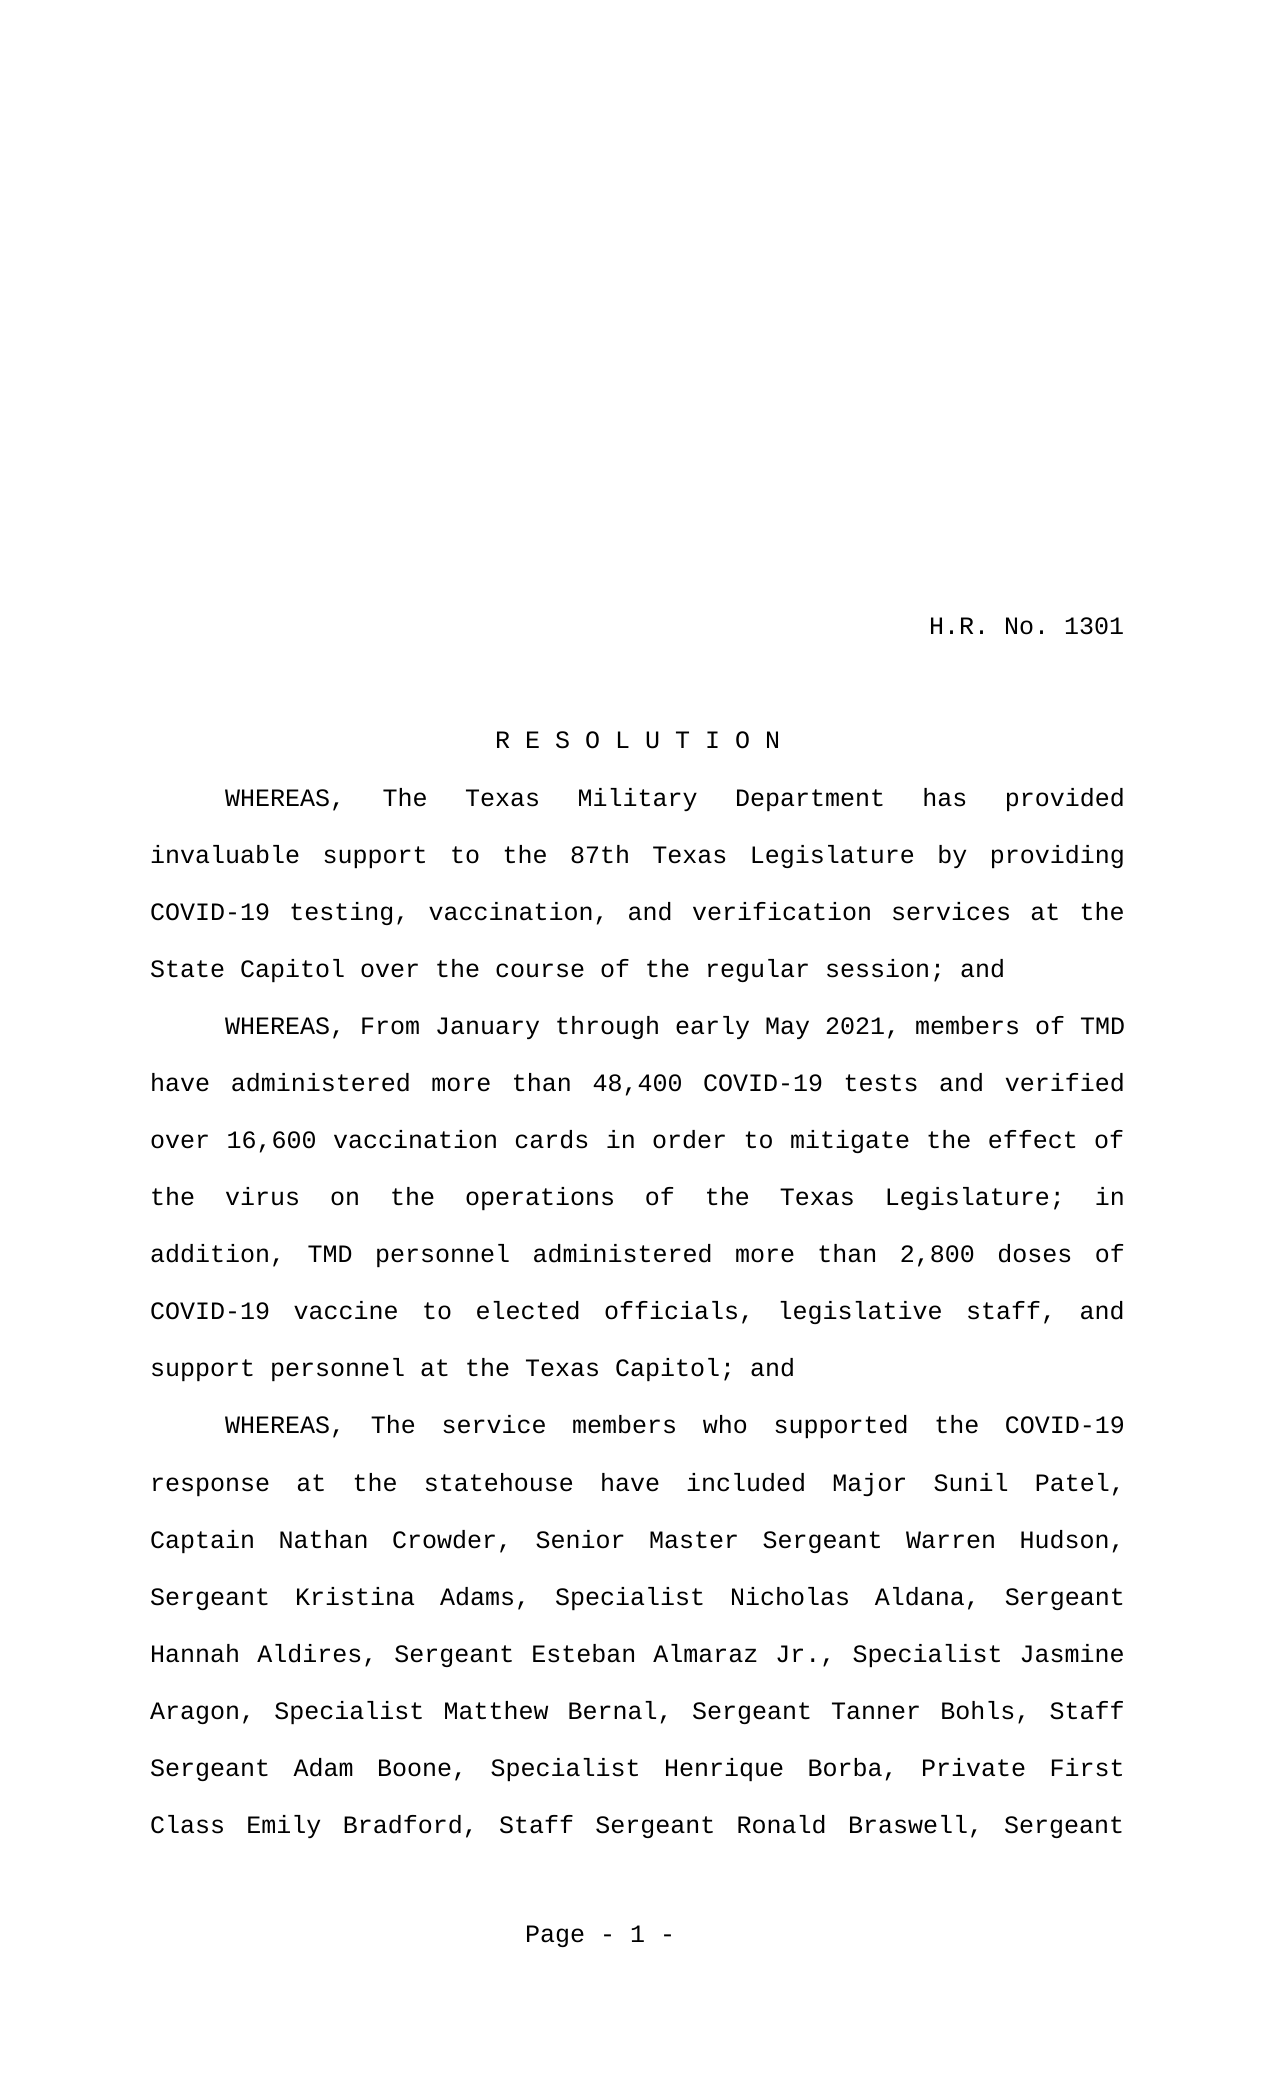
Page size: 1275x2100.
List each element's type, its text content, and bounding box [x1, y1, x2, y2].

text WHEREAS, The Texas Military Department has provided invaluable support to the 87th Texas Legislature by providing COVID-19 testing, vaccination, and verification services at the State Capitol over the course of the regular session; and [150, 785, 1125, 985]
text WHEREAS, From January through early May 2021, members of TMD have administered more than 48,400 COVID-19 tests and verified over 16,600 vaccination cards in order to mitigate the effect of the virus on the operations of the Texas Legislature; in addition, TMD personnel administered more than 2,800 doses of COVID-19 vaccine to elected officials, legislative staff, and support personnel at the Texas Capitol; and [150, 1013, 1125, 1384]
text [150, 1413, 1125, 1841]
text H.R. No. 1301 [150, 614, 1125, 642]
text R E S O L U T I O N [150, 728, 1125, 756]
